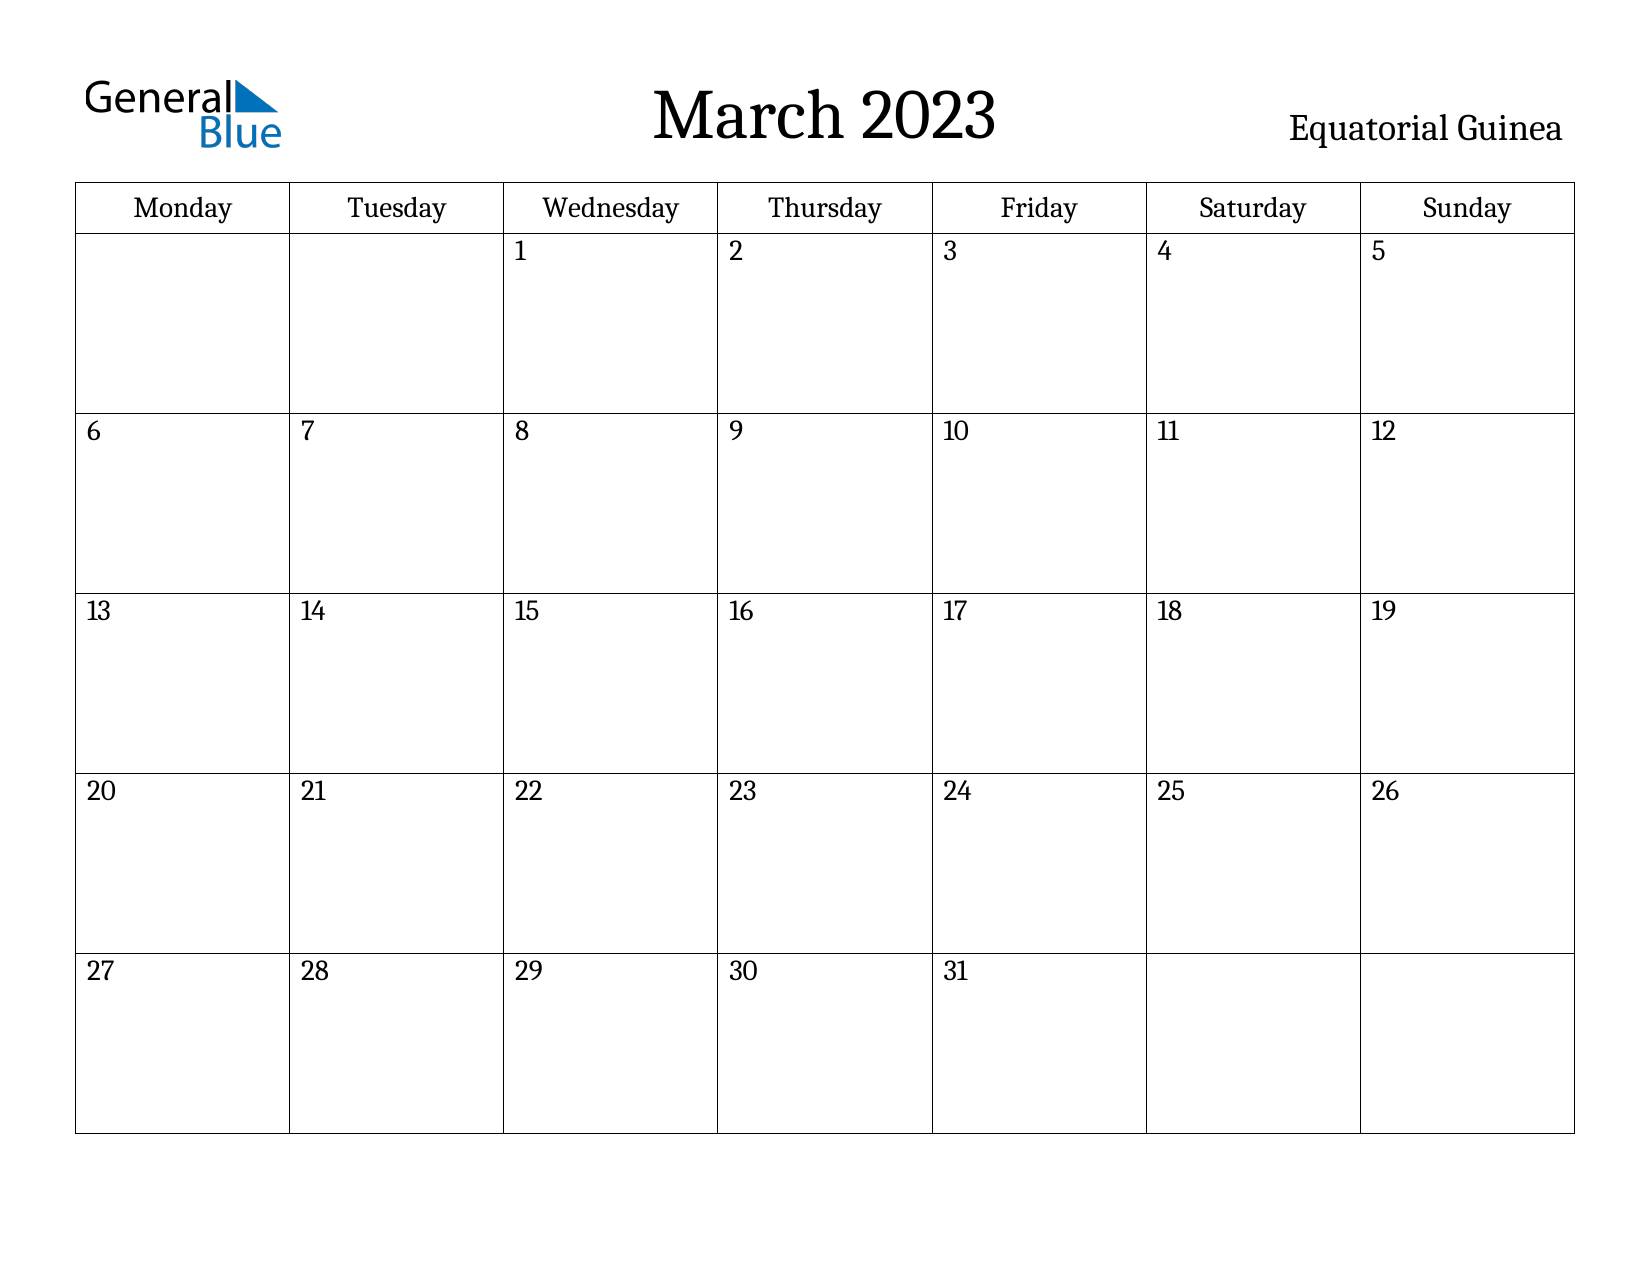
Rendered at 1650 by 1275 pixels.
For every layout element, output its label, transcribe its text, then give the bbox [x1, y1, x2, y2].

table_cell Saturday [1147, 183, 1360, 233]
table_cell 17 [933, 594, 1146, 627]
table_cell [1147, 954, 1360, 987]
table_cell 6 [76, 414, 289, 447]
table_cell [933, 988, 1146, 1133]
table_cell [933, 448, 1146, 593]
table_cell 3 [933, 234, 1146, 267]
table_cell [1361, 627, 1574, 773]
table_cell [76, 627, 289, 773]
table_cell 19 [1361, 594, 1574, 627]
table_cell [1147, 448, 1360, 593]
table_cell 22 [504, 774, 717, 807]
table_cell 28 [290, 954, 503, 987]
table_cell 15 [504, 594, 717, 627]
table_cell 29 [504, 954, 717, 987]
table_cell [718, 988, 932, 1133]
table_cell [1361, 267, 1574, 413]
table_cell 31 [933, 954, 1146, 987]
table_cell [290, 988, 503, 1133]
table_cell [504, 267, 717, 413]
table_cell [1147, 627, 1360, 773]
table_cell 21 [290, 774, 503, 807]
table_cell [933, 808, 1146, 953]
table_cell 14 [290, 594, 503, 627]
table_cell 7 [290, 414, 503, 447]
table_cell 16 [718, 594, 932, 627]
table_cell [933, 267, 1146, 413]
table_cell [290, 448, 503, 593]
table_cell [76, 267, 289, 413]
table_cell [1147, 267, 1360, 413]
table_cell [1147, 988, 1360, 1133]
table_cell 18 [1147, 594, 1360, 627]
table_cell [504, 808, 717, 953]
table_cell [1361, 448, 1574, 593]
table_cell [504, 627, 717, 773]
table_cell [290, 627, 503, 773]
table_cell Friday [933, 183, 1146, 233]
table_cell [1361, 988, 1574, 1133]
table_cell [76, 234, 289, 267]
table_cell 5 [1361, 234, 1574, 267]
table_cell 27 [76, 954, 289, 987]
table_cell [504, 448, 717, 593]
table_cell [718, 808, 932, 953]
table_cell 4 [1147, 234, 1360, 267]
table_cell 24 [933, 774, 1146, 807]
table_cell [1147, 808, 1360, 953]
table_cell [718, 448, 932, 593]
table_cell [76, 448, 289, 593]
table_cell [1361, 954, 1574, 987]
picture [86, 80, 281, 148]
table_cell [76, 808, 289, 953]
table_cell 12 [1361, 414, 1574, 447]
table_cell 2 [718, 234, 932, 267]
table_cell Thursday [718, 183, 932, 233]
table_cell 30 [718, 954, 932, 987]
table_cell 25 [1147, 774, 1360, 807]
table_cell 13 [76, 594, 289, 627]
table_cell 23 [718, 774, 932, 807]
table_cell Tuesday [290, 183, 503, 233]
table_cell 8 [504, 414, 717, 447]
table_cell 10 [933, 414, 1146, 447]
table_cell 9 [718, 414, 932, 447]
table_cell 1 [504, 234, 717, 267]
table_cell Sunday [1361, 183, 1574, 233]
table_cell Monday [76, 183, 289, 233]
table_cell [1361, 808, 1574, 953]
table_header Equatorial Guinea [1146, 75, 1574, 182]
table_cell [290, 808, 503, 953]
table_cell [290, 234, 503, 267]
table_cell 11 [1147, 414, 1360, 447]
table_cell Wednesday [504, 183, 717, 233]
table_header March 2023 [504, 75, 1146, 182]
table_cell 20 [76, 774, 289, 807]
table_cell 26 [1361, 774, 1574, 807]
table_cell [718, 627, 932, 773]
table_cell [933, 627, 1146, 773]
table_cell [504, 988, 717, 1133]
table_cell [290, 267, 503, 413]
table_header [76, 75, 503, 182]
table_cell [76, 988, 289, 1133]
table_cell [718, 267, 932, 413]
